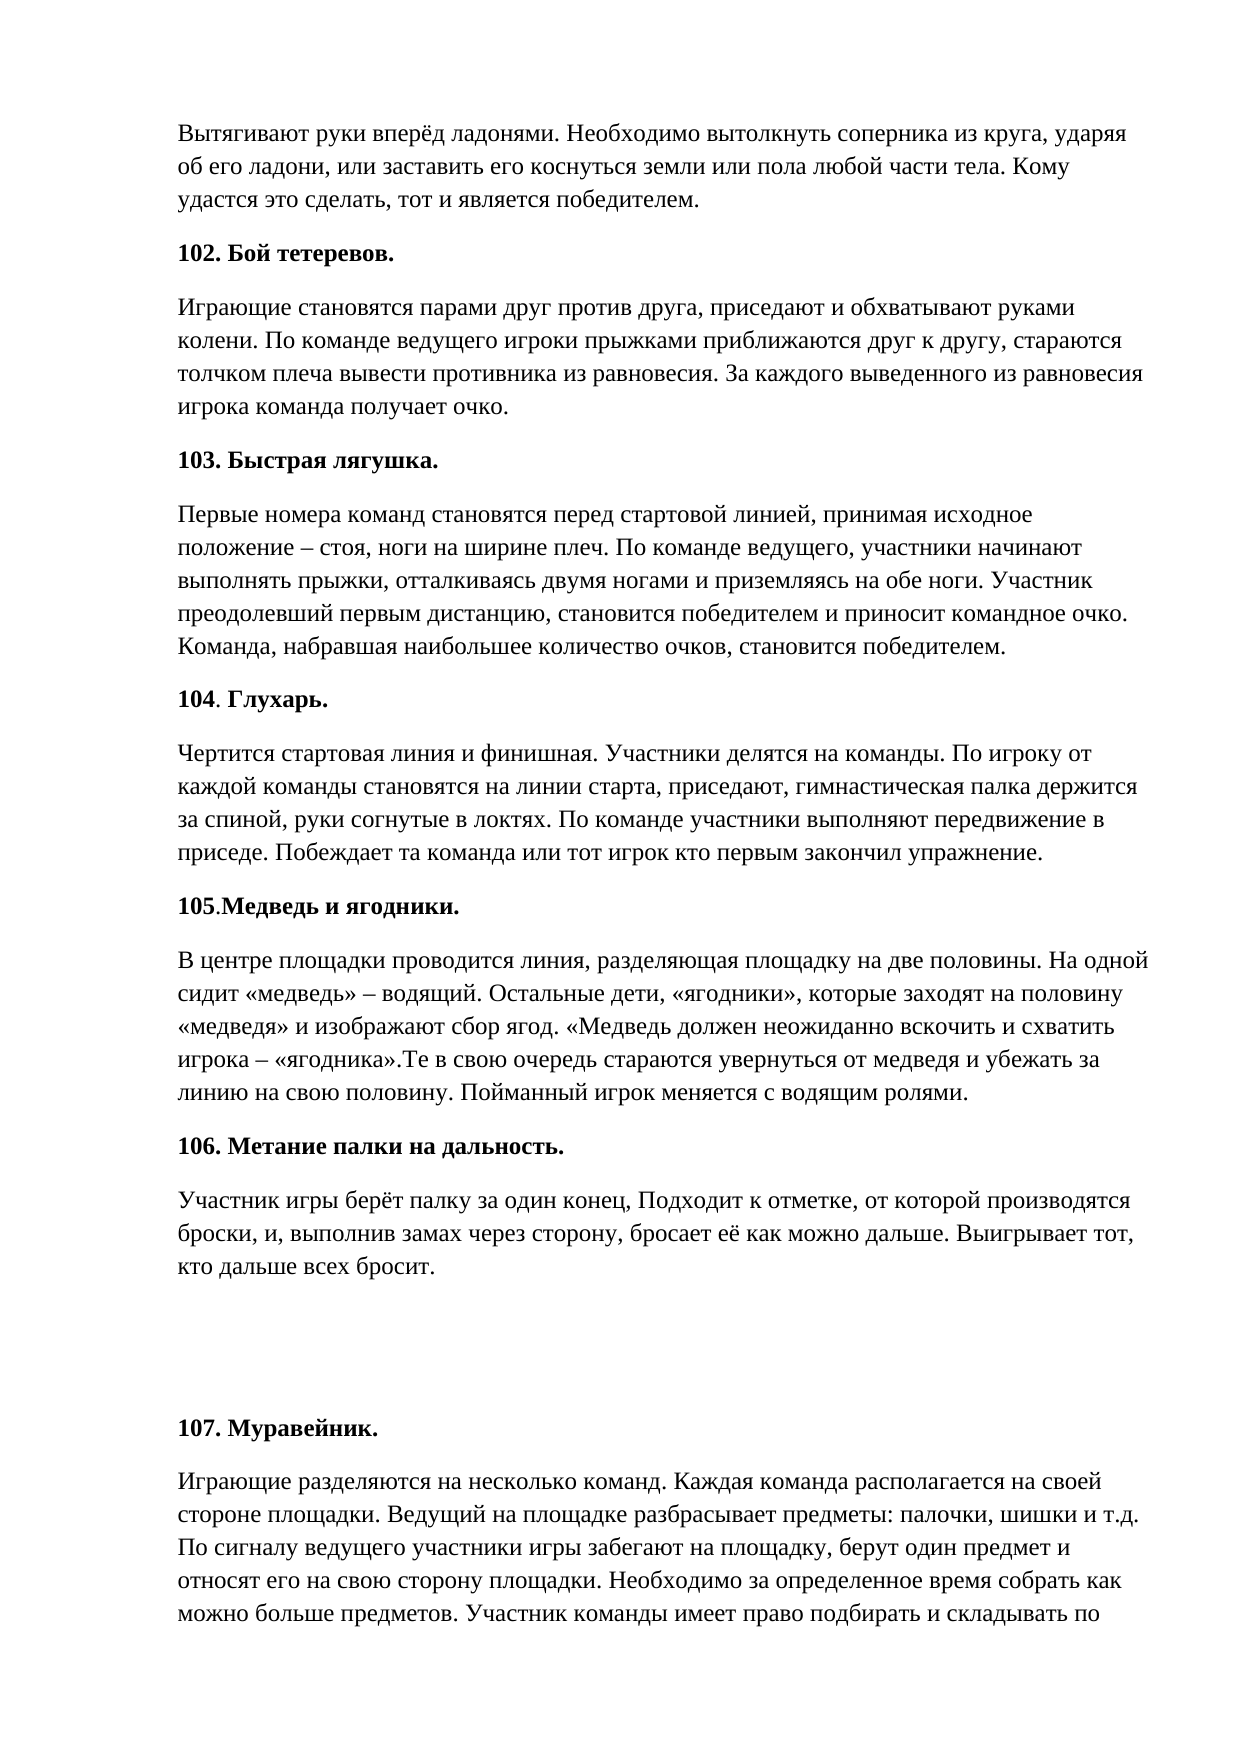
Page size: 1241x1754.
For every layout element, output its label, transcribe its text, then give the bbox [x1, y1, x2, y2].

text В центре площадки проводится линия, разделяющая площадку на две половины. На одной сидит «медведь» – водящий. Остальные дети, «ягодники», которые заходят на половину «медведя» и изображают сбор ягод. «Медведь должен неожиданно вскочить и схватить игрока – «ягодника».Те в свою очередь стараются увернуться от медведя и убежать за линию на свою половину. Пойманный игрок меняется с водящим ролями. [177, 945, 1152, 1106]
text 107. Муравейник. [177, 1413, 1152, 1441]
text 102. Бой тетеревов. [177, 238, 1152, 267]
text Играющие становятся парами друг против друга, приседают и обхватывают руками колени. По команде ведущего игроки прыжками приближаются друг к другу, стараются толчком плеча вывести противника из равновесия. За каждого выведенного из равновесия игрока команда получает очко. [177, 292, 1152, 420]
text 104. Глухарь. [177, 684, 1152, 713]
text Первые номера команд становятся перед стартовой линией, принимая исходное положение – стоя, ноги на ширине плеч. По команде ведущего, участники начинают выполнять прыжки, отталкиваясь двумя ногами и приземляясь на обе ноги. Участник преодолевший первым дистанцию, становится победителем и приносит командное очко. Команда, набравшая наибольшее количество очков, становится победителем. [177, 499, 1152, 659]
text 103. Быстрая лягушка. [177, 445, 1152, 473]
text 105.Медведь и ягодники. [177, 891, 1152, 920]
text Участник игры берёт палку за один конец, Подходит к отметке, от которой производятся броски, и, выполнив замах через сторону, бросает её как можно дальше. Выигрывает тот, кто дальше всех бросит. [177, 1185, 1152, 1280]
text Чертится стартовая линия и финишная. Участники делятся на команды. По игроку от каждой команды становятся на линии старта, приседают, гимнастическая палка держится за спиной, руки согнутые в локтях. По команде участники выполняют передвижение в приседе. Побеждает та команда или тот игрок кто первым закончил упражнение. [177, 738, 1152, 866]
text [177, 1466, 1152, 1627]
text 106. Метание палки на дальность. [177, 1131, 1152, 1160]
text Вытягивают руки вперёд ладонями. Необходимо вытолкнуть соперника из круга, ударяя об его ладони, или заставить его коснуться земли или пола любой части тела. Кому удастся это сделать, тот и является победителем. [177, 118, 1152, 213]
